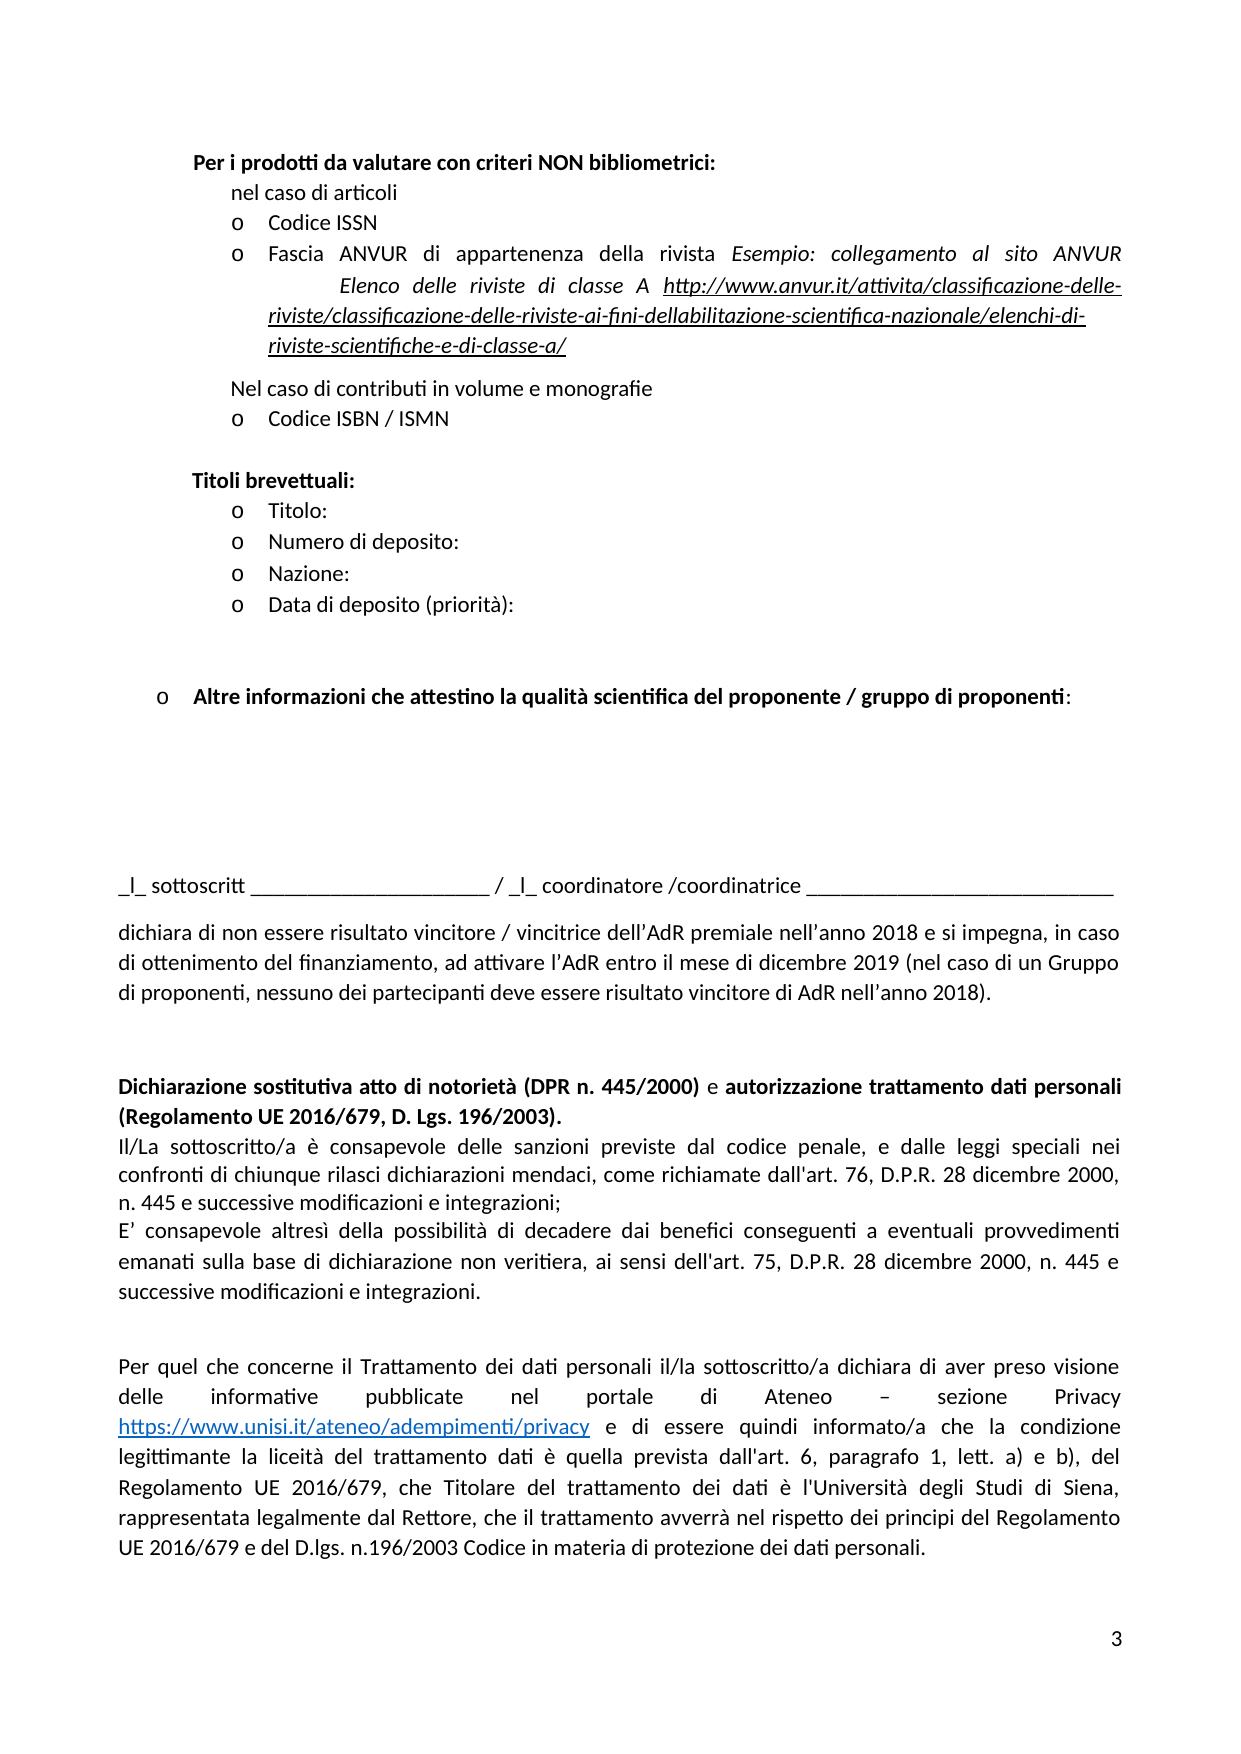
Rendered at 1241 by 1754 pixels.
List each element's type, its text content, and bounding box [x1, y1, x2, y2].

text Nel caso di contributi in volume e monografie [230, 374, 1122, 402]
list Codice ISSN [231, 208, 1122, 237]
list Nazione: [231, 559, 1122, 588]
list Titolo: [231, 496, 1122, 525]
text Dichiarazione sostitutiva atto di notorietà (DPR n. 445/2000) e autorizzazione trattamento dati personali (Regolamento UE 2016/679, D. Lgs. 196/2003). [118, 1072, 1122, 1130]
text dichiara di non essere risultato vincitore / vincitrice dell’AdR premiale nell’anno 2018 e si impegna, in caso di ottenimento del finanziamento, ad attivare l’AdR entro il mese di dicembre 2019 (nel caso di un Gruppo di proponenti, nessuno dei partecipanti deve essere risultato vincitore di AdR nell’anno 2018). [118, 918, 1122, 1006]
text E’ consapevole altresì della possibilità di decadere dai benefici conseguenti a eventuali provvedimenti emanati sulla base di dichiarazione non veritiera, ai sensi dell'art. 75, D.P.R. 28 dicembre 2000, n. 445 e successive modificazioni e integrazioni. [118, 1217, 1122, 1305]
list Data di deposito (priorità): [231, 590, 1122, 619]
text Per quel che concerne il Trattamento dei dati personali il/la sottoscritto/a dichiara di aver preso visione delle informative pubblicate nel portale di Ateneo – sezione Privacy https://www.unisi.it/ateneo/adempimenti/privacy e di essere quindi informato/a che la condizione legittimante la liceità del trattamento dati è quella prevista dall'art. 6, paragrafo 1, lett. a) e b), del Regolamento UE 2016/679, che Titolare del trattamento dei dati è l'Università degli Studi di Siena, rappresentata legalmente dal Rettore, che il trattamento avverrà nel rispetto dei principi del Regolamento UE 2016/679 e del D.lgs. n.196/2003 Codice in materia di protezione dei dati personali. [118, 1352, 1122, 1561]
text _l_ sottoscritt _____________________ / _l_ coordinatore /coordinatrice ___________________________ [118, 871, 1122, 899]
list Fascia ANVUR di appartenenza della rivista Esempio: collegamento al sito ANVUR Elenco delle riviste di classe A http://www.anvur.it/attivita/classificazione-delle-riviste/classificazione-delle-riviste-ai-fini-dellabilitazione-scientifica-nazionale/elenchi-di-riviste-scientifiche-e-di-classe-a/ [231, 239, 1122, 359]
list Altre informazioni che attestino la qualità scientifica del proponente / gruppo di proponenti: [156, 682, 1122, 711]
text Titoli brevettuali: [118, 466, 1122, 494]
text nel caso di articoli [157, 178, 1122, 206]
list Numero di deposito: [231, 527, 1122, 557]
text Il/La sottoscritto/a è consapevole delle sanzioni previste dal codice penale, e dalle leggi speciali nei confronti di chiunque rilasci dichiarazioni mendaci, come richiamate dall'art. 76, D.P.R. 28 dicembre 2000, n. 445 e successive modificazioni e integrazioni; [118, 1132, 1122, 1217]
list Codice ISBN / ISMN [231, 404, 1122, 433]
list Per i prodotti da valutare con criteri NON bibliometrici: [193, 148, 1122, 176]
